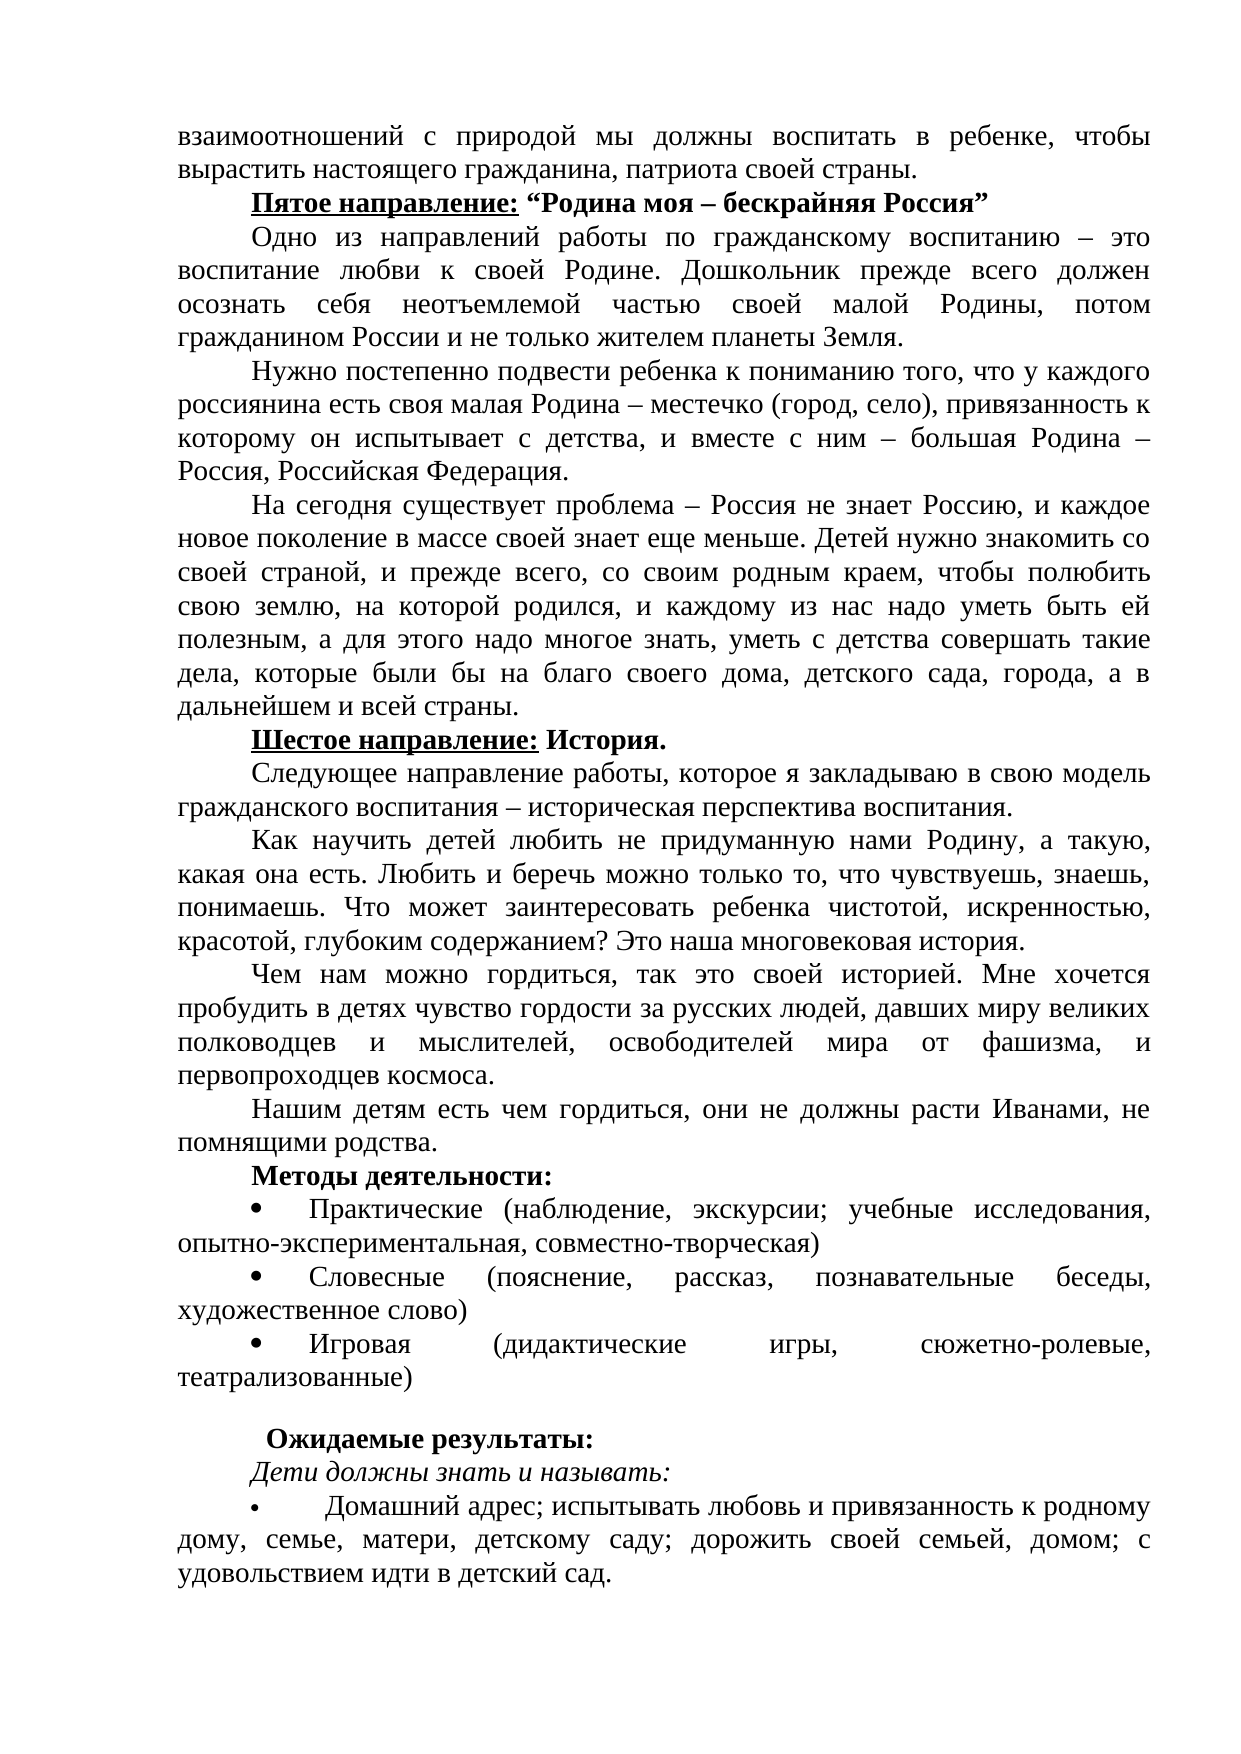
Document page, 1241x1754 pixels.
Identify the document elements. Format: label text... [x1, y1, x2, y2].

text Чем нам можно гордиться, так это своей историей. Мне хочется пробудить в детях чувство гордости за русских людей, давших миру великих полководцев и мыслителей, освободителей мира от фашизма, и первопроходцев космоса. [177, 957, 1152, 1091]
list Домашний адрес; испытывать любовь и привязанность к родному дому, семье, матери, детскому саду; дорожить своей семьей, домом; с удовольствием идти в детский сад. [177, 1488, 1152, 1589]
list Словесные (пояснение, рассказ, познавательные беседы, художественное слово) [177, 1259, 1152, 1326]
list Игровая (дидактические игры, сюжетно-ролевые, театрализованные) [177, 1326, 1152, 1393]
text Шестое направление: История. [177, 722, 1152, 755]
text Нашим детям есть чем гордиться, они не должны расти Иванами, не помнящими родства. [177, 1091, 1152, 1158]
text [177, 118, 1152, 185]
text Одно из направлений работы по гражданскому воспитанию – это воспитание любви к своей Родине. Дошкольник прежде всего должен осознать себя неотъемлемой частью своей малой Родины, потом гражданином России и не только жителем планеты Земля. [177, 219, 1152, 353]
text Как научить детей любить не придуманную нами Родину, а такую, какая она есть. Любить и беречь можно только то, что чувствуешь, знаешь, понимаешь. Что может заинтересовать ребенка чистотой, искренностью, красотой, глубоким содержанием? Это наша многовековая история. [177, 822, 1152, 957]
text На сегодня существует проблема – Россия не знает Россию, и каждое новое поколение в массе своей знает еще меньше. Детей нужно знакомить со своей страной, и прежде всего, со своим родным краем, чтобы полюбить свою землю, на которой родился, и каждому из нас надо уметь быть ей полезным, а для этого надо многое знать, уметь с детства совершать такие дела, которые были бы на благо своего дома, детского сада, города, а в дальнейшем и всей страны. [177, 487, 1152, 722]
text Пятое направление: “Родина моя – бескрайняя Россия” [177, 185, 1152, 219]
text Методы деятельности: [177, 1158, 1152, 1191]
list Практические (наблюдение, экскурсии; учебные исследования, опытно-экспериментальная, совместно-творческая) [177, 1191, 1152, 1259]
text Ожидаемые результаты: [177, 1421, 1152, 1454]
text Нужно постепенно подвести ребенка к пониманию того, что у каждого россиянина есть своя малая Родина – местечко (город, село), привязанность к которому он испытывает с детства, и вместе с ним – большая Родина – Россия, Российская Федерация. [177, 353, 1152, 487]
text Дети должны знать и называть: [177, 1454, 1152, 1488]
text Следующее направление работы, которое я закладываю в свою модель гражданского воспитания – историческая перспектива воспитания. [177, 755, 1152, 822]
